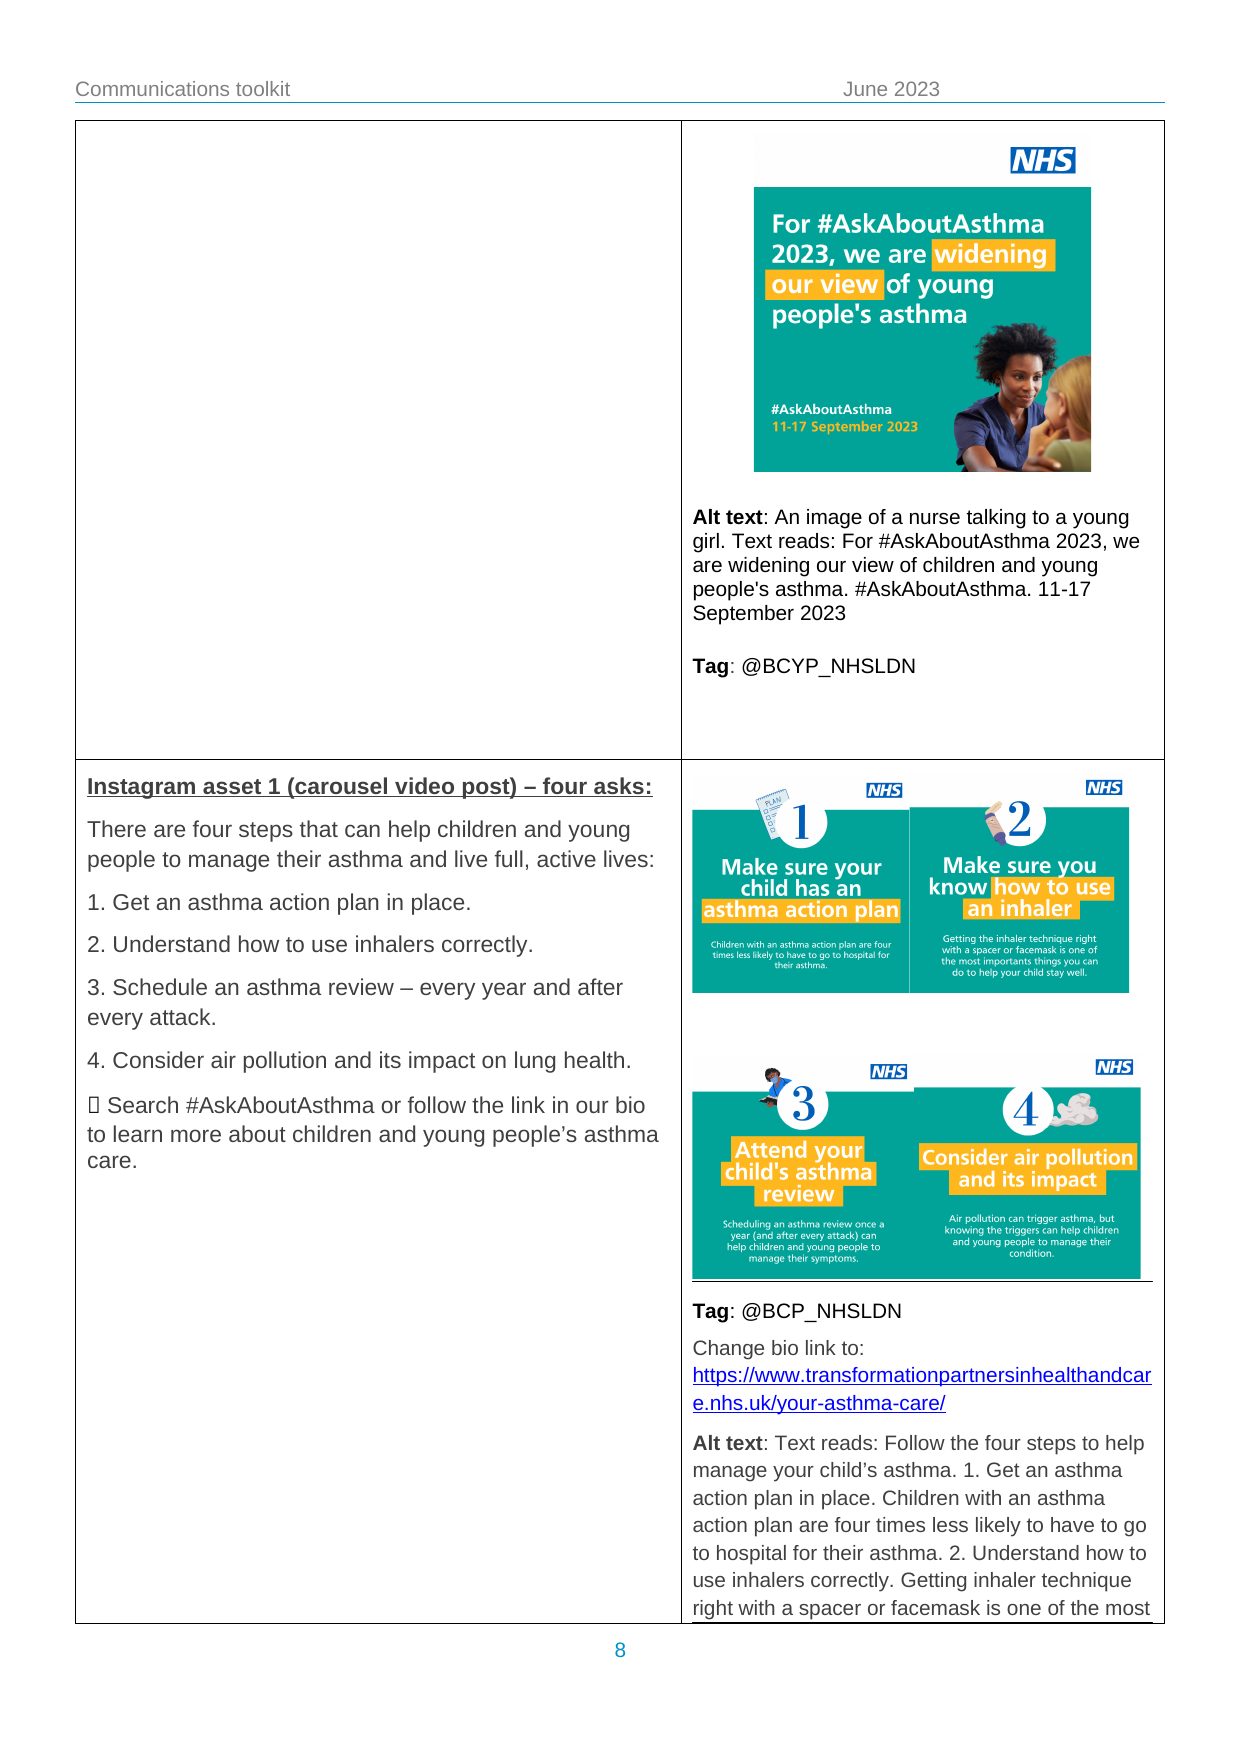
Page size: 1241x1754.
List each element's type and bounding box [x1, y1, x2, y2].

picture [692, 772, 1130, 993]
table_cell [682, 760, 1164, 1623]
table_cell [76, 760, 681, 1623]
picture [692, 1052, 1141, 1279]
table_cell [76, 121, 681, 759]
picture [753, 133, 1092, 472]
table_cell [682, 121, 1164, 759]
